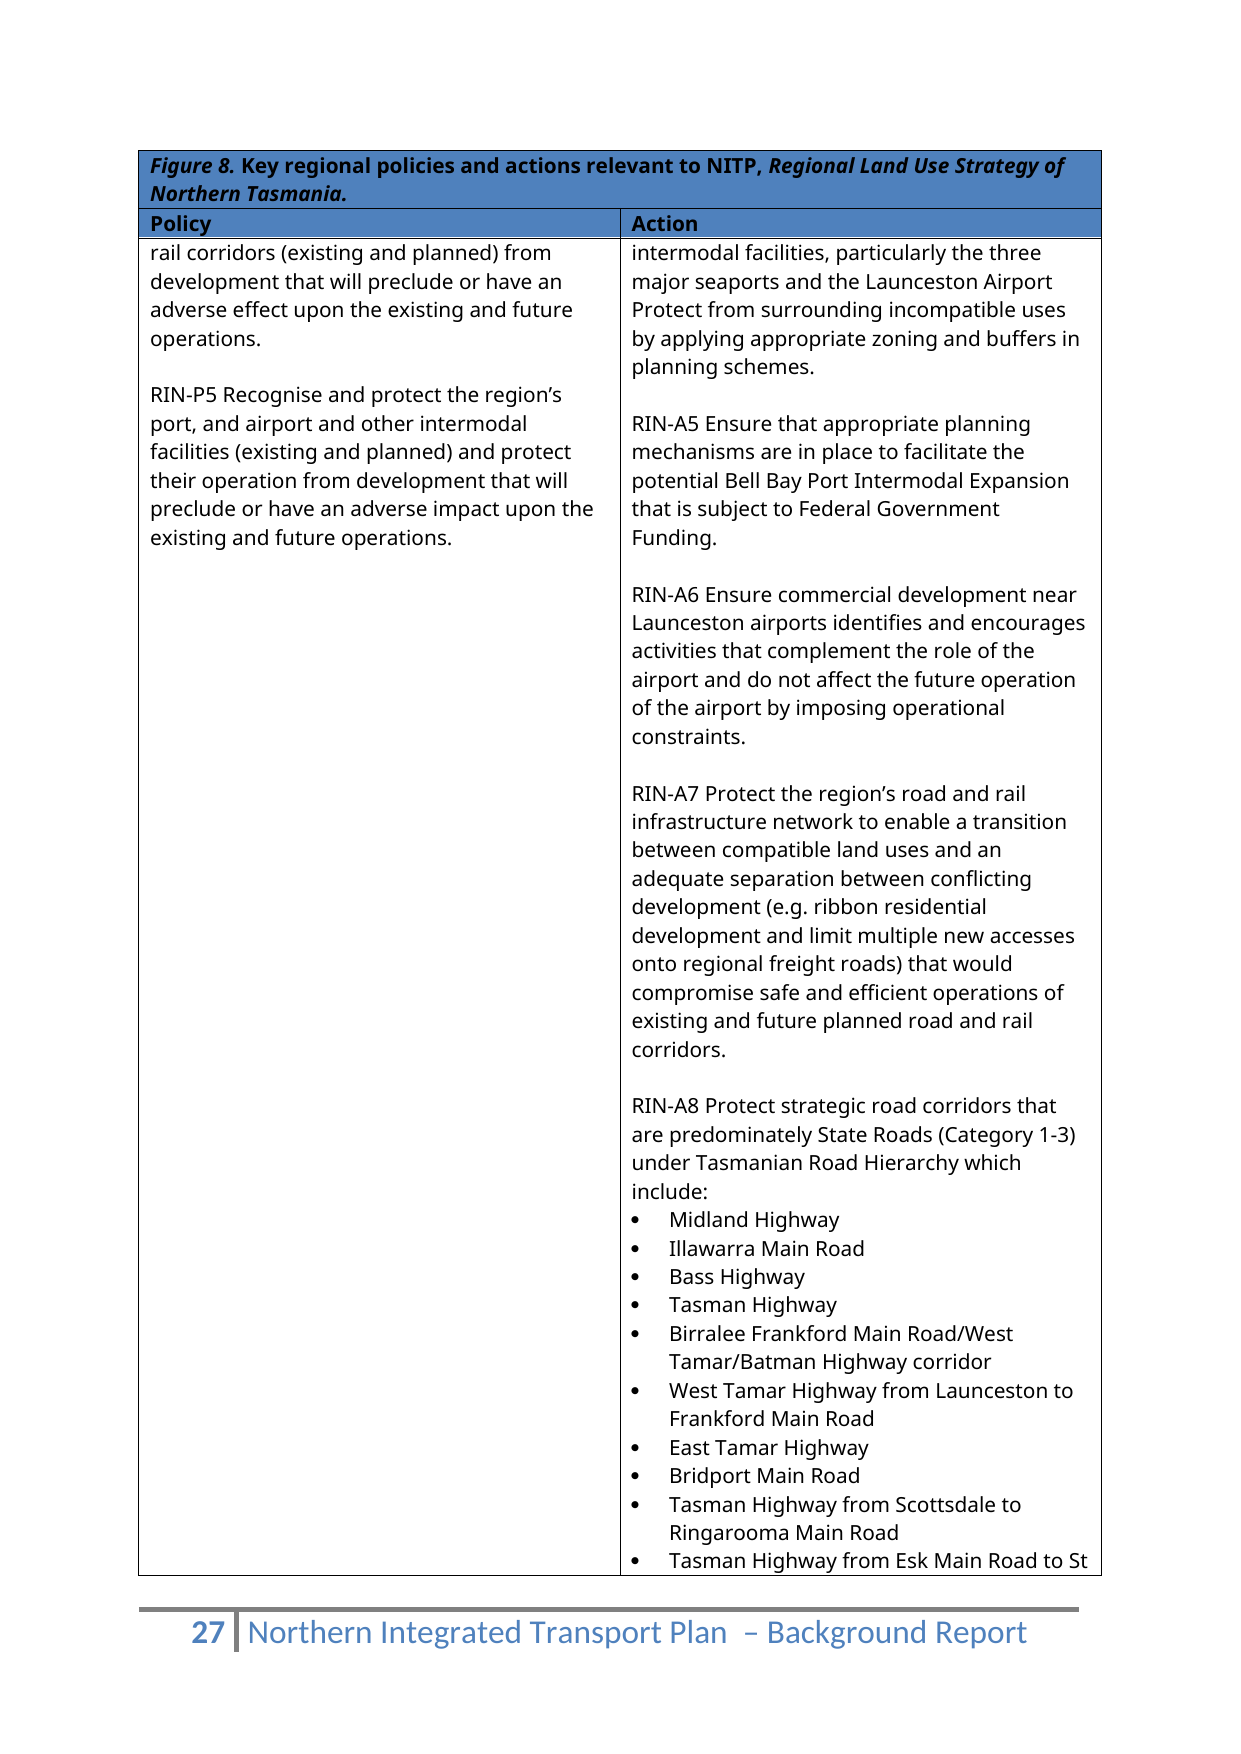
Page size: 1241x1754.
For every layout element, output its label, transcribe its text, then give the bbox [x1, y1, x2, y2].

table_header Figure 8. Key regional policies and actions relevant to NITP, Regional Land Use Strategy of Northern Tasmania. [139, 151, 1101, 208]
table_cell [621, 239, 1101, 1575]
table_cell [139, 239, 620, 1575]
table_cell Action [621, 209, 1101, 237]
table_cell Policy [139, 209, 620, 237]
